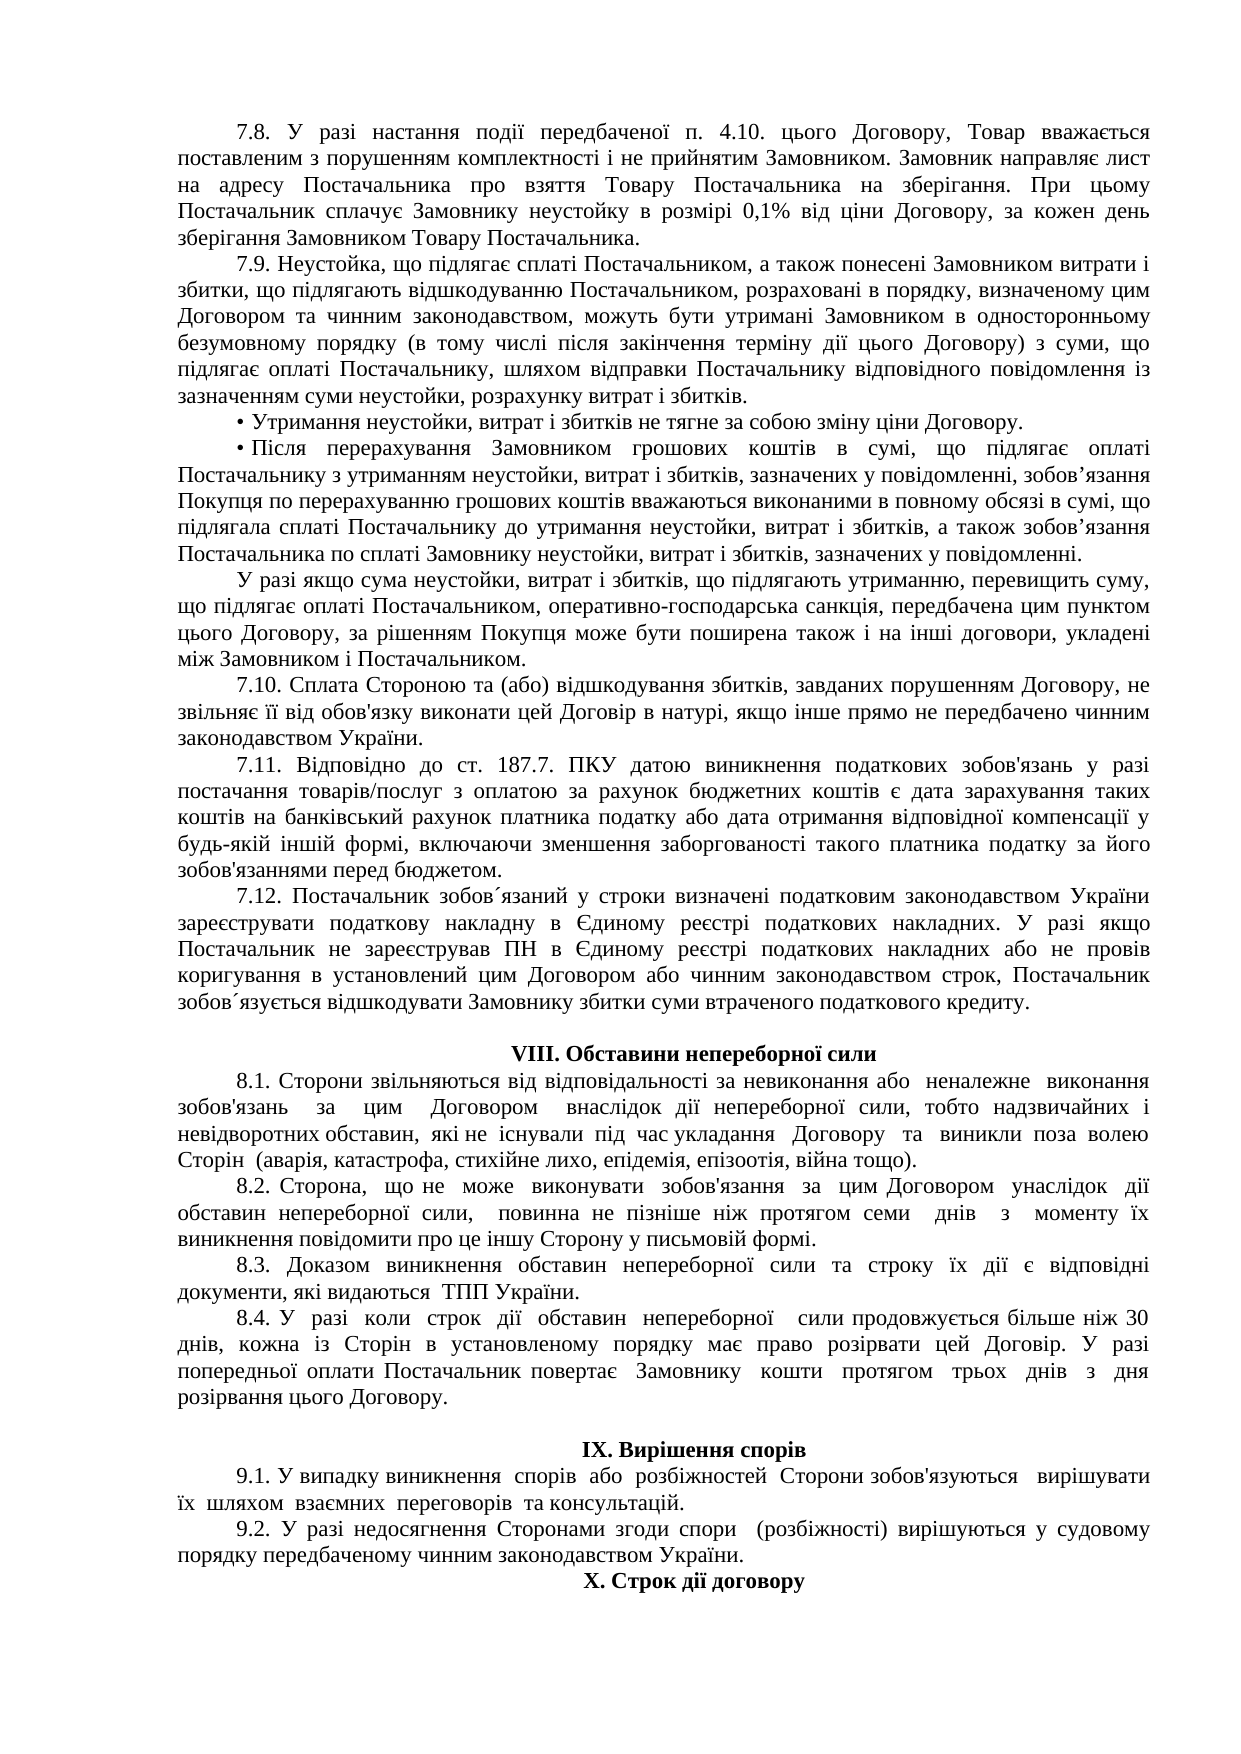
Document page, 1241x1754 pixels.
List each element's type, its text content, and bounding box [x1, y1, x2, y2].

text 7.9. Неустойка, що підлягає сплаті Постачальником, а також понесені Замовником витрати і збитки, що підлягають відшкодуванню Постачальником, розраховані в порядку, визначеному цим Договором та чинним законодавством, можуть бути утримані Замовником в односторонньому безумовному порядку (в тому числі після закінчення терміну дії цього Договору) з суми, що підлягає оплаті Постачальнику, шляхом відправки Постачальнику відповідного повідомлення із зазначенням суми неустойки, розрахунку витрат і збитків. [177, 250, 1152, 408]
text 8.1. Сторони звільняються від відповідальності за невиконання або неналежне виконання зобов'язань за цим Договором внаслідок дії непереборної сили, тобто надзвичайних і невідворотних обставин, які не існували під час укладання Договору та виникли поза волею Сторін (аварія, катастрофа, стихійне лихо, епідемія, епізоотія, війна тощо). [177, 1067, 1152, 1172]
text 9.2. У разі недосягнення Сторонами згоди спори (розбіжності) вирішуються у судовому порядку передбаченому чинним законодавством України. [177, 1515, 1152, 1568]
text 9.1. У випадку виникнення спорів або розбіжностей Сторони зобов'язуються вирішувати їх шляхом взаємних переговорів та консультацій. [177, 1462, 1152, 1515]
text VIII. Обставини непереборної сили [177, 1041, 1152, 1067]
text IX. Вирішення спорів [177, 1436, 1152, 1462]
text 7.10. Сплата Стороною та (або) відшкодування збитків, завданих порушенням Договору, не звільняє її від обов'язку виконати цей Договір в натурі, якщо інше прямо не передбачено чинним законодавством України. [177, 672, 1152, 751]
text 8.3. Доказом виникнення обставин непереборної сили та строку їх дії є відповідні документи, які видаються ТПП України. [177, 1251, 1152, 1304]
text У разі якщо сума неустойки, витрат і збитків, що підлягають утриманню, перевищить суму, що підлягає оплаті Постачальником, оперативно-господарська санкція, передбачена цим пунктом цього Договору, за рішенням Покупця може бути поширена також і на інші договори, укладені між Замовником і Постачальником. [177, 566, 1152, 672]
text 7.11. Відповідно до ст. 187.7. ПКУ датою виникнення податкових зобов'язань у разі постачання товарів/послуг з оплатою за рахунок бюджетних коштів є дата зарахування таких коштів на банківський рахунок платника податку або дата отримання відповідної компенсації у будь-якій іншій формі, включаючи зменшення заборгованості такого платника податку за його зобов'язаннями перед бюджетом. [177, 751, 1152, 882]
text • Утримання неустойки, витрат і збитків не тягне за собою зміну ціни Договору. [177, 408, 1152, 434]
text 7.12. Постачальник зобов´язаний у строки визначені податковим законодавством України зареєструвати податкову накладну в Єдиному реєстрі податкових накладних. У разі якщо Постачальник не зареєстрував ПН в Єдиному реєстрі податкових накладних або не провів коригування в установлений цим Договором або чинним законодавством строк, Постачальник зобов´язується відшкодувати Замовнику збитки суми втраченого податкового кредиту. [177, 882, 1152, 1014]
text 8.4. У разі коли строк дії обставин непереборної сили продовжується більше ніж 30 днів, кожна із Сторін в установленому порядку має право розірвати цей Договір. У разі попередньої оплати Постачальник повертає Замовнику кошти протягом трьох днів з дня розірвання цього Договору. [177, 1304, 1152, 1409]
text 8.2. Сторона, що не може виконувати зобов'язання за цим Договором унаслідок дії обставин непереборної сили, повинна не пізніше ніж протягом семи днів з моменту їх виникнення повідомити про це іншу Сторону у письмовій формі. [177, 1172, 1152, 1251]
text X. Строк дії договору [177, 1568, 1152, 1594]
text • Після перерахування Замовником грошових коштів в сумі, що підлягає оплаті Постачальнику з утриманням неустойки, витрат і збитків, зазначених у повідомленні, зобов’язання Покупця по перерахуванню грошових коштів вважаються виконаними в повному обсязі в сумі, що підлягала сплаті Постачальнику до утримання неустойки, витрат і збитків, а також зобов’язання Постачальника по сплаті Замовнику неустойки, витрат і збитків, зазначених у повідомленні. [177, 434, 1152, 566]
text 7.8. У разі настання події передбаченої п. 4.10. цього Договору, Товар вважається поставленим з порушенням комплектності і не прийнятим Замовником. Замовник направляє лист на адресу Постачальника про взяття Товару Постачальника на зберігання. При цьому Постачальник сплачує Замовнику неустойку в розмірі 0,1% від ціни Договору, за кожен день зберігання Замовником Товару Постачальника. [177, 118, 1152, 250]
